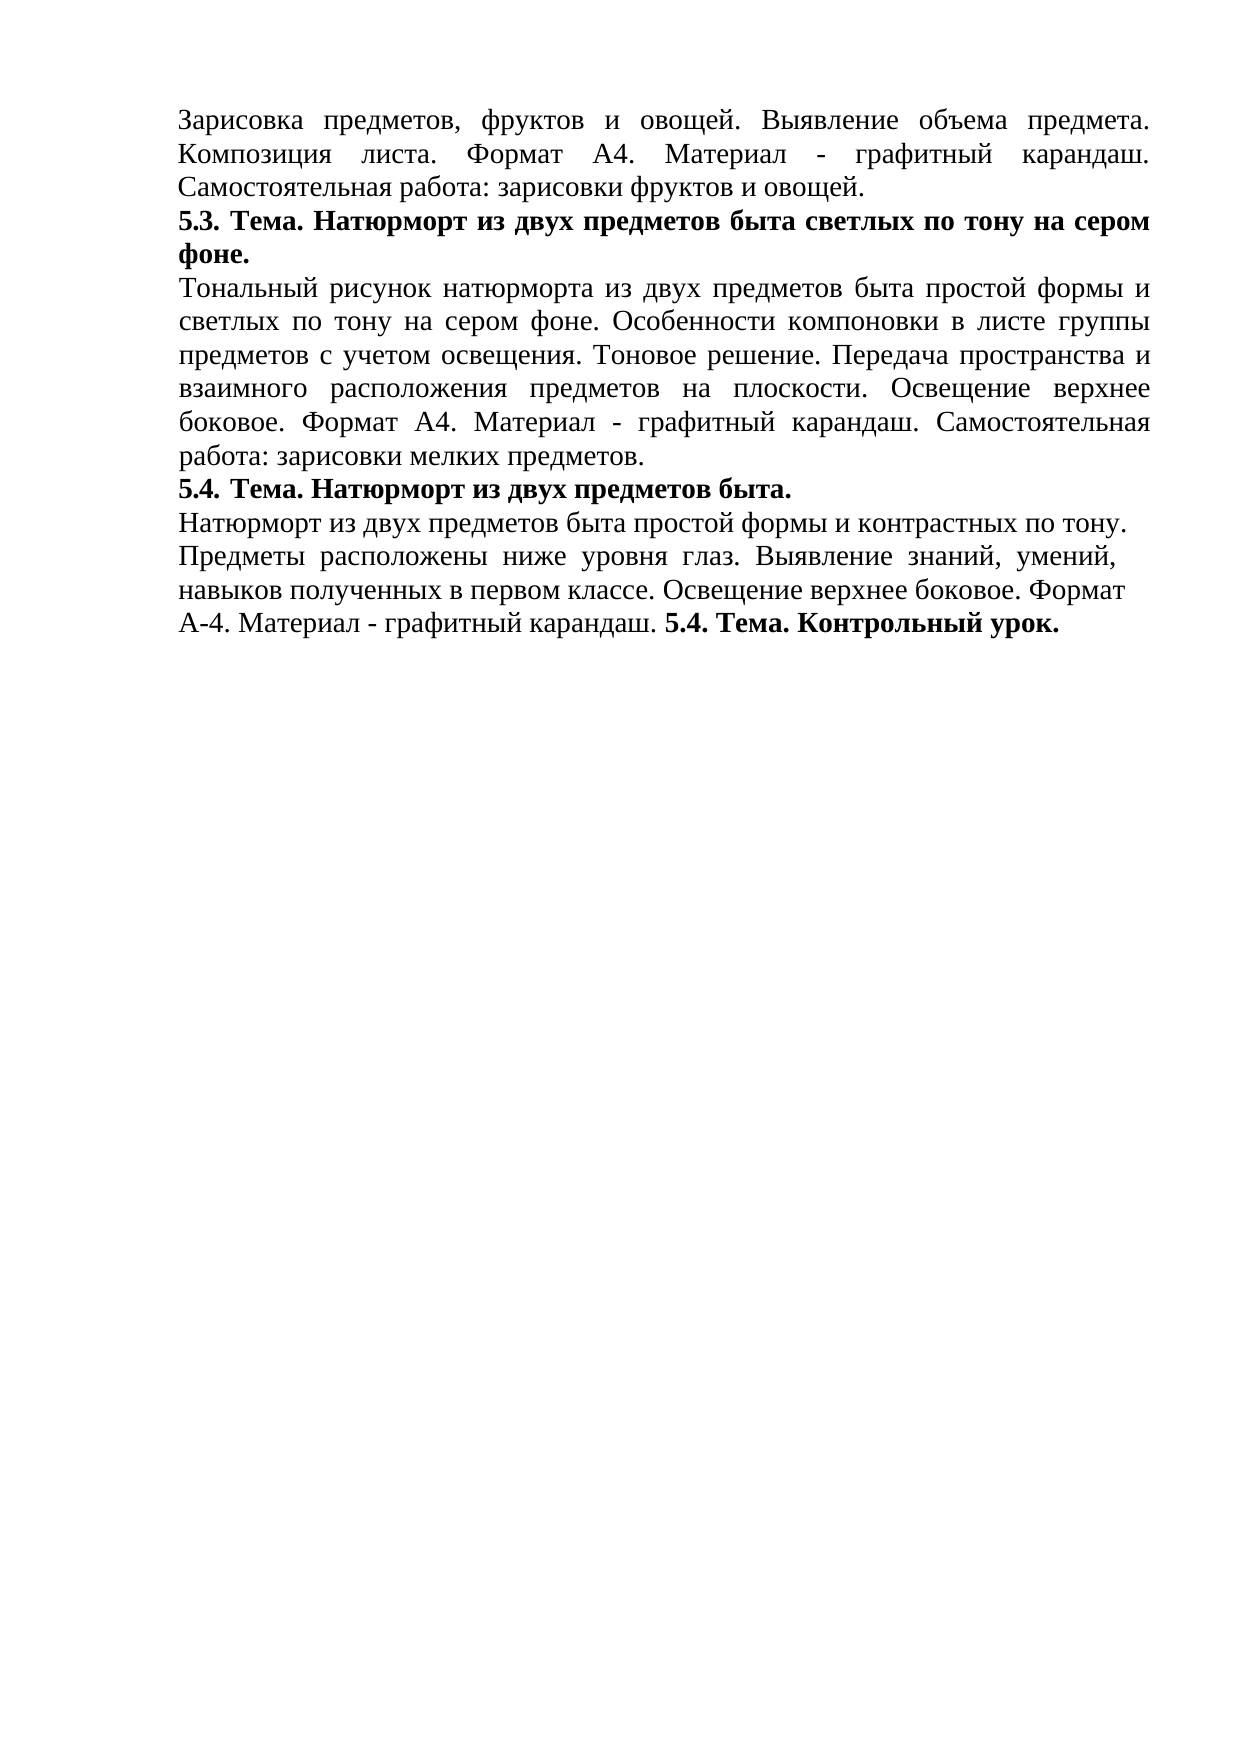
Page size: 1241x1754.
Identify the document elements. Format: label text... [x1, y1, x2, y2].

text Натюрморт из двух предметов быта простой формы и контрастных по тону. Предметы расположены ниже уровня глаз. Выявление знаний, умений, навыков полученных в первом классе. Освещение верхнее боковое. Формат А-4. Материал - графитный карандаш. 5.4. Тема. Контрольный урок. [178, 505, 1152, 639]
text Тональный рисунок натюрморта из двух предметов быта простой формы и светлых по тону на сером фоне. Особенности компоновки в листе группы предметов с учетом освещения. Тоновое решение. Передача пространства и взаимного расположения предметов на плоскости. Освещение верхнее боковое. Формат А4. Материал - графитный карандаш. Самостоятельная работа: зарисовки мелких предметов. [178, 270, 1152, 471]
text Зарисовка предметов, фруктов и овощей. Выявление объема предмета. Композиция листа. Формат А4. Материал - графитный карандаш. Самостоятельная работа: зарисовки фруктов и овощей. [177, 102, 1151, 203]
text 5.4. Тема. Натюрморт из двух предметов быта. [178, 471, 1152, 505]
text 5.3. Тема. Натюрморт из двух предметов быта светлых по тону на сером фоне. [178, 203, 1151, 270]
